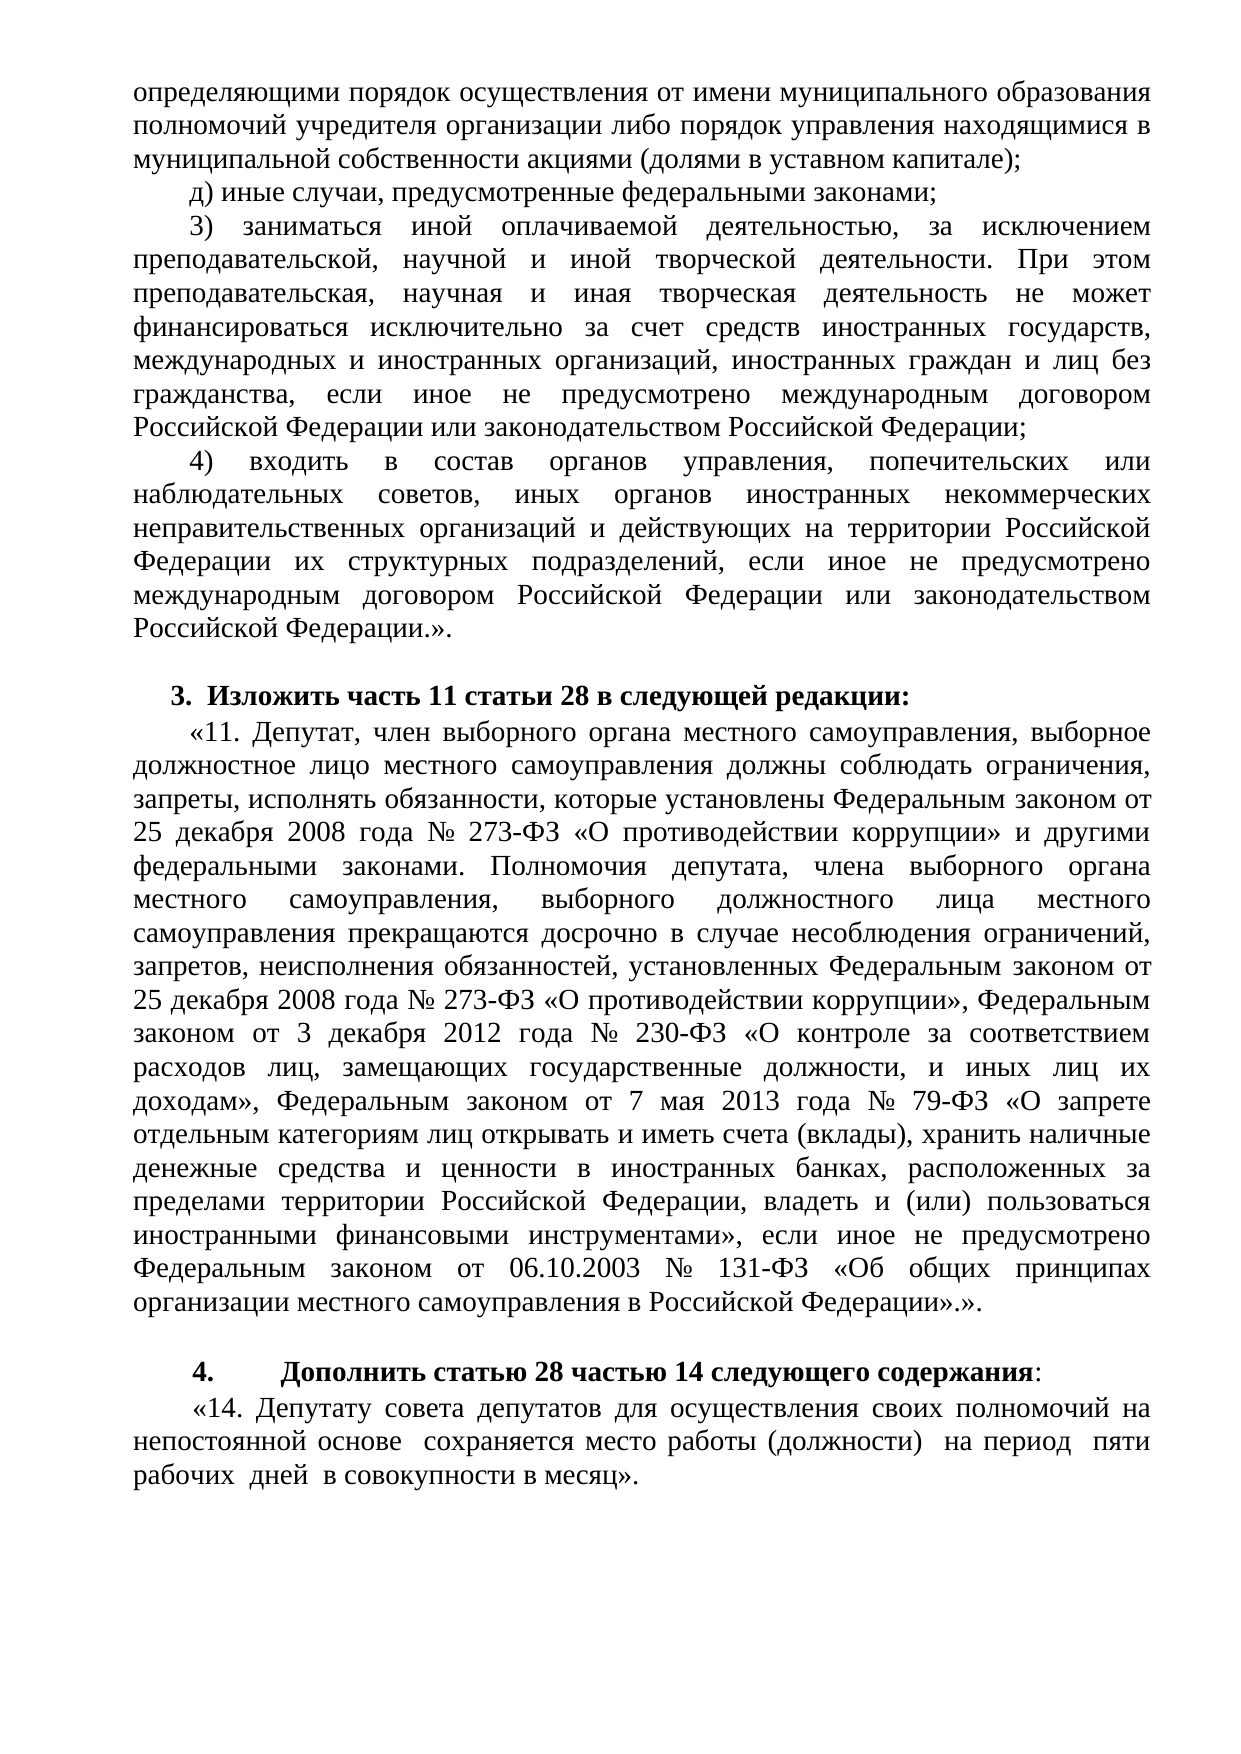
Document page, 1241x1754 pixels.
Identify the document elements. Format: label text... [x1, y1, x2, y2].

list Дополнить статью 28 частью 14 следующего содержания: [133, 1354, 1152, 1387]
text «14. Депутату совета депутатов для осуществления своих полномочий на непостоянной основе сохраняется место работы (должности) на период пяти рабочих дней в совокупности в месяц». [133, 1390, 1152, 1490]
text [133, 74, 1152, 174]
text 3. Изложить часть 11 статьи 28 в следующей редакции: [170, 678, 1152, 711]
text д) иные случаи, предусмотренные федеральными законами; [133, 174, 1152, 208]
text 3) заниматься иной оплачиваемой деятельностью, за исключением преподавательской, научной и иной творческой деятельности. При этом преподавательская, научная и иная творческая деятельность не может финансироваться исключительно за счет средств иностранных государств, международных и иностранных организаций, иностранных граждан и лиц без гражданства, если иное не предусмотрено международным договором Российской Федерации или законодательством Российской Федерации; [133, 208, 1152, 443]
text «11. Депутат, член выборного органа местного самоуправления, выборное должностное лицо местного самоуправления должны соблюдать ограничения, запреты, исполнять обязанности, которые установлены Федеральным законом от 25 декабря 2008 года № 273-ФЗ «О противодействии коррупции» и другими федеральными законами. Полномочия депутата, члена выборного органа местного самоуправления, выборного должностного лица местного самоуправления прекращаются досрочно в случае несоблюдения ограничений, запретов, неисполнения обязанностей, установленных Федеральным законом от 25 декабря 2008 года № 273-ФЗ «О противодействии коррупции», Федеральным законом от 3 декабря 2012 года № 230-ФЗ «О контроле за соответствием расходов лиц, замещающих государственные должности, и иных лиц их доходам», Федеральным законом от 7 мая 2013 года № 79-ФЗ «О запрете отдельным категориям лиц открывать и иметь счета (вклады), хранить наличные денежные средства и ценности в иностранных банках, расположенных за пределами территории Российской Федерации, владеть и (или) пользоваться иностранными финансовыми инструментами», если иное не предусмотрено Федеральным законом от 06.10.2003 № 131-ФЗ «Об общих принципах организации местного самоуправления в Российской Федерации».». [133, 714, 1152, 1317]
text 4) входить в состав органов управления, попечительских или наблюдательных советов, иных органов иностранных некоммерческих неправительственных организаций и действующих на территории Российской Федерации их структурных подразделений, если иное не предусмотрено международным договором Российской Федерации или законодательством Российской Федерации.». [133, 443, 1152, 644]
